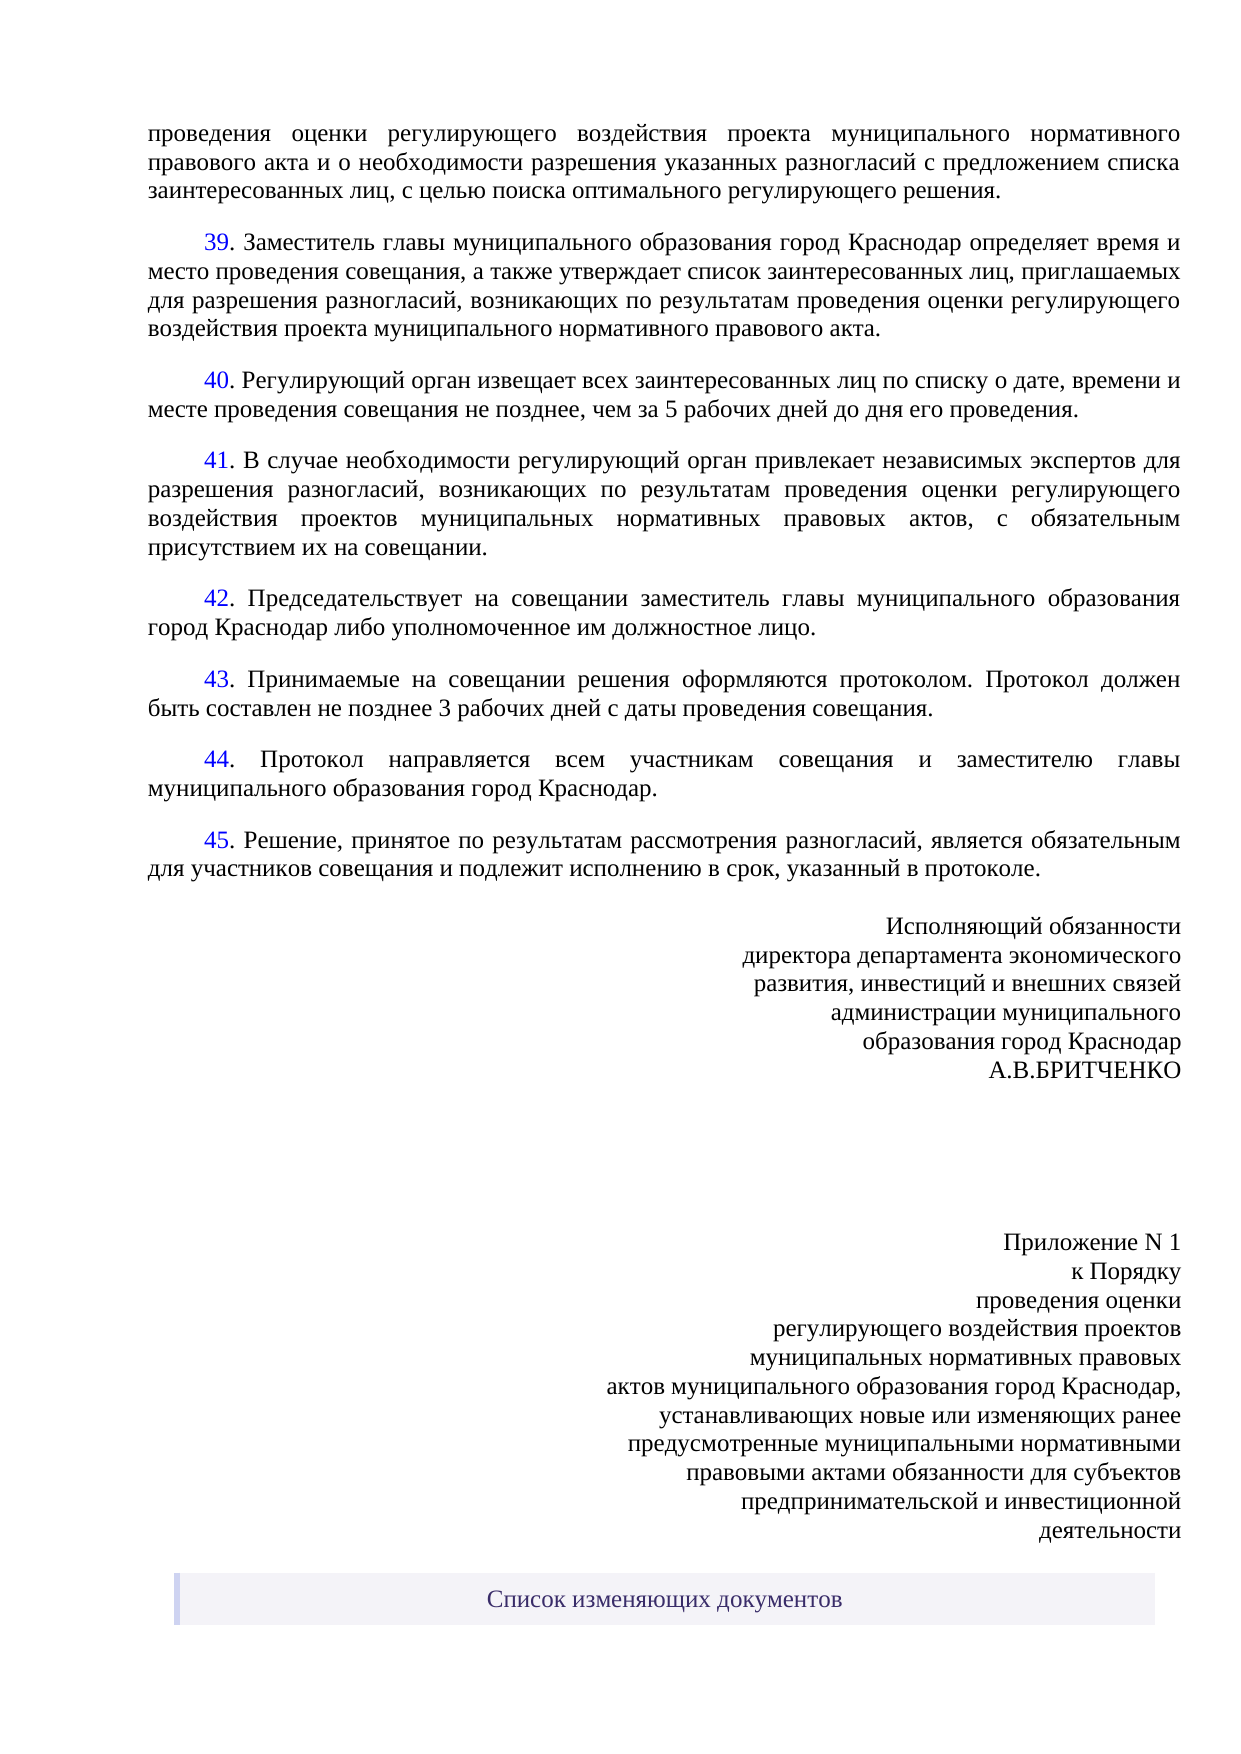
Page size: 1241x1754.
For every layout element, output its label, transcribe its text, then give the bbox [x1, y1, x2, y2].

text 44. Протокол направляется всем участникам совещания и заместителю главы муниципального образования город Краснодар. [148, 744, 1181, 802]
text актов муниципального образования город Краснодар, [148, 1371, 1181, 1400]
text предусмотренные муниципальными нормативными [148, 1428, 1181, 1457]
text 39. Заместитель главы муниципального образования город Краснодар определяет время и место проведения совещания, а также утверждает список заинтересованных лиц, приглашаемых для разрешения разногласий, возникающих по результатам проведения оценки регулирующего воздействия проекта муниципального нормативного правового акта. [148, 227, 1181, 342]
text развития, инвестиций и внешних связей [148, 968, 1181, 997]
text регулирующего воздействия проектов [148, 1313, 1181, 1342]
text А.В.БРИТЧЕНКО [148, 1055, 1181, 1083]
text 41. В случае необходимости регулирующий орган привлекает независимых экспертов для разрешения разногласий, возникающих по результатам проведения оценки регулирующего воздействия проектов муниципальных нормативных правовых актов, с обязательным присутствием их на совещании. [148, 446, 1181, 561]
text к Порядку [148, 1256, 1181, 1285]
text 42. Председательствует на совещании заместитель главы муниципального образования город Краснодар либо уполномоченное им должностное лицо. [148, 583, 1181, 641]
text деятельности [148, 1515, 1181, 1543]
text муниципальных нормативных правовых [148, 1342, 1181, 1371]
text администрации муниципального [148, 997, 1181, 1026]
text устанавливающих новые или изменяющих ранее [148, 1400, 1181, 1428]
text Исполняющий обязанности [148, 911, 1181, 940]
text предпринимательской и инвестиционной [148, 1486, 1181, 1515]
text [148, 118, 1181, 204]
text образования город Краснодар [148, 1026, 1181, 1055]
text 43. Принимаемые на совещании решения оформляются протоколом. Протокол должен быть составлен не позднее 3 рабочих дней с даты проведения совещания. [148, 664, 1181, 721]
text Приложение N 1 [148, 1227, 1181, 1256]
text проведения оценки [148, 1285, 1181, 1313]
text 45. Решение, принятое по результатам рассмотрения разногласий, является обязательным для участников совещания и подлежит исполнению в срок, указанный в протоколе. [148, 825, 1181, 882]
text правовыми актами обязанности для субъектов [148, 1457, 1181, 1486]
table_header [180, 1573, 1149, 1625]
text директора департамента экономического [148, 940, 1181, 968]
text 40. Регулирующий орган извещает всех заинтересованных лиц по списку о дате, времени и месте проведения совещания не позднее, чем за 5 рабочих дней до дня его проведения. [148, 365, 1181, 423]
